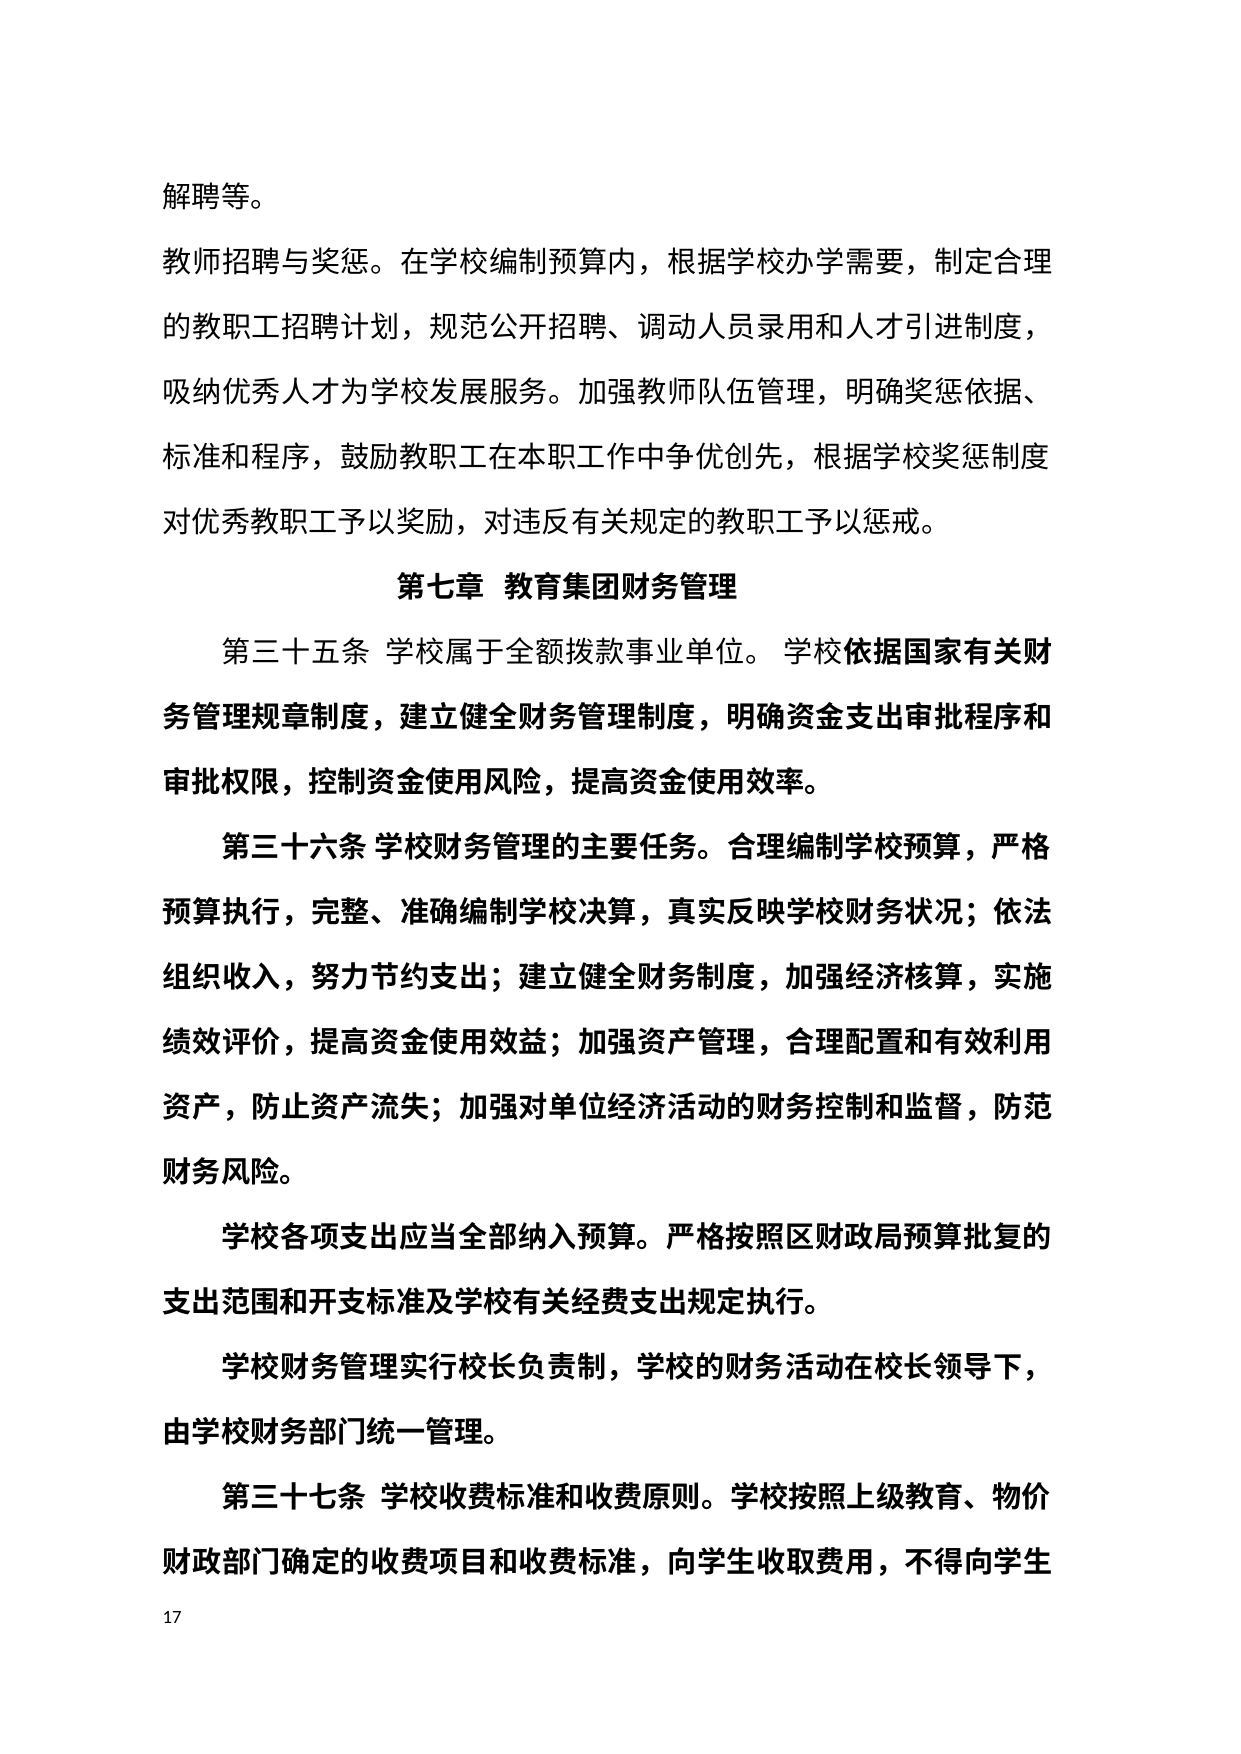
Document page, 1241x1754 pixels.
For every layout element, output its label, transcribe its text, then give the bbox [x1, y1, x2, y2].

text 第三十五条 学校属于全额拨款事业单位。 学校依据国家有关财务管理规章制度，建立健全财务管理制度，明确资金支出审批程序和审批权限，控制资金使用风险，提高资金使用效率。 [162, 617, 1053, 812]
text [162, 162, 1053, 227]
text 教师招聘与奖惩。在学校编制预算内，根据学校办学需要，制定合理的教职工招聘计划，规范公开招聘、调动人员录用和人才引进制度，吸纳优秀人才为学校发展服务。加强教师队伍管理，明确奖惩依据、标准和程序，鼓励教职工在本职工作中争优创先，根据学校奖惩制度，对优秀教职工予以奖励，对违反有关规定的教职工予以惩戒。 [162, 227, 1053, 552]
text 学校各项支出应当全部纳入预算。严格按照区财政局预算批复的支出范围和开支标准及学校有关经费支出规定执行。 [162, 1202, 1053, 1332]
text 第三十六条 学校财务管理的主要任务。合理编制学校预算，严格预算执行，完整、准确编制学校决算，真实反映学校财务状况；依法组织收入，努力节约支出；建立健全财务制度，加强经济核算，实施绩效评价，提高资金使用效益；加强资产管理，合理配置和有效利用资产，防止资产流失；加强对单位经济活动的财务控制和监督，防范财务风险。 [162, 812, 1053, 1202]
text 学校财务管理实行校长负责制，学校的财务活动在校长领导下，由学校财务部门统一管理。 [162, 1332, 1053, 1462]
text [162, 1462, 1053, 1592]
text 第七章 教育集团财务管理 [162, 552, 1053, 617]
